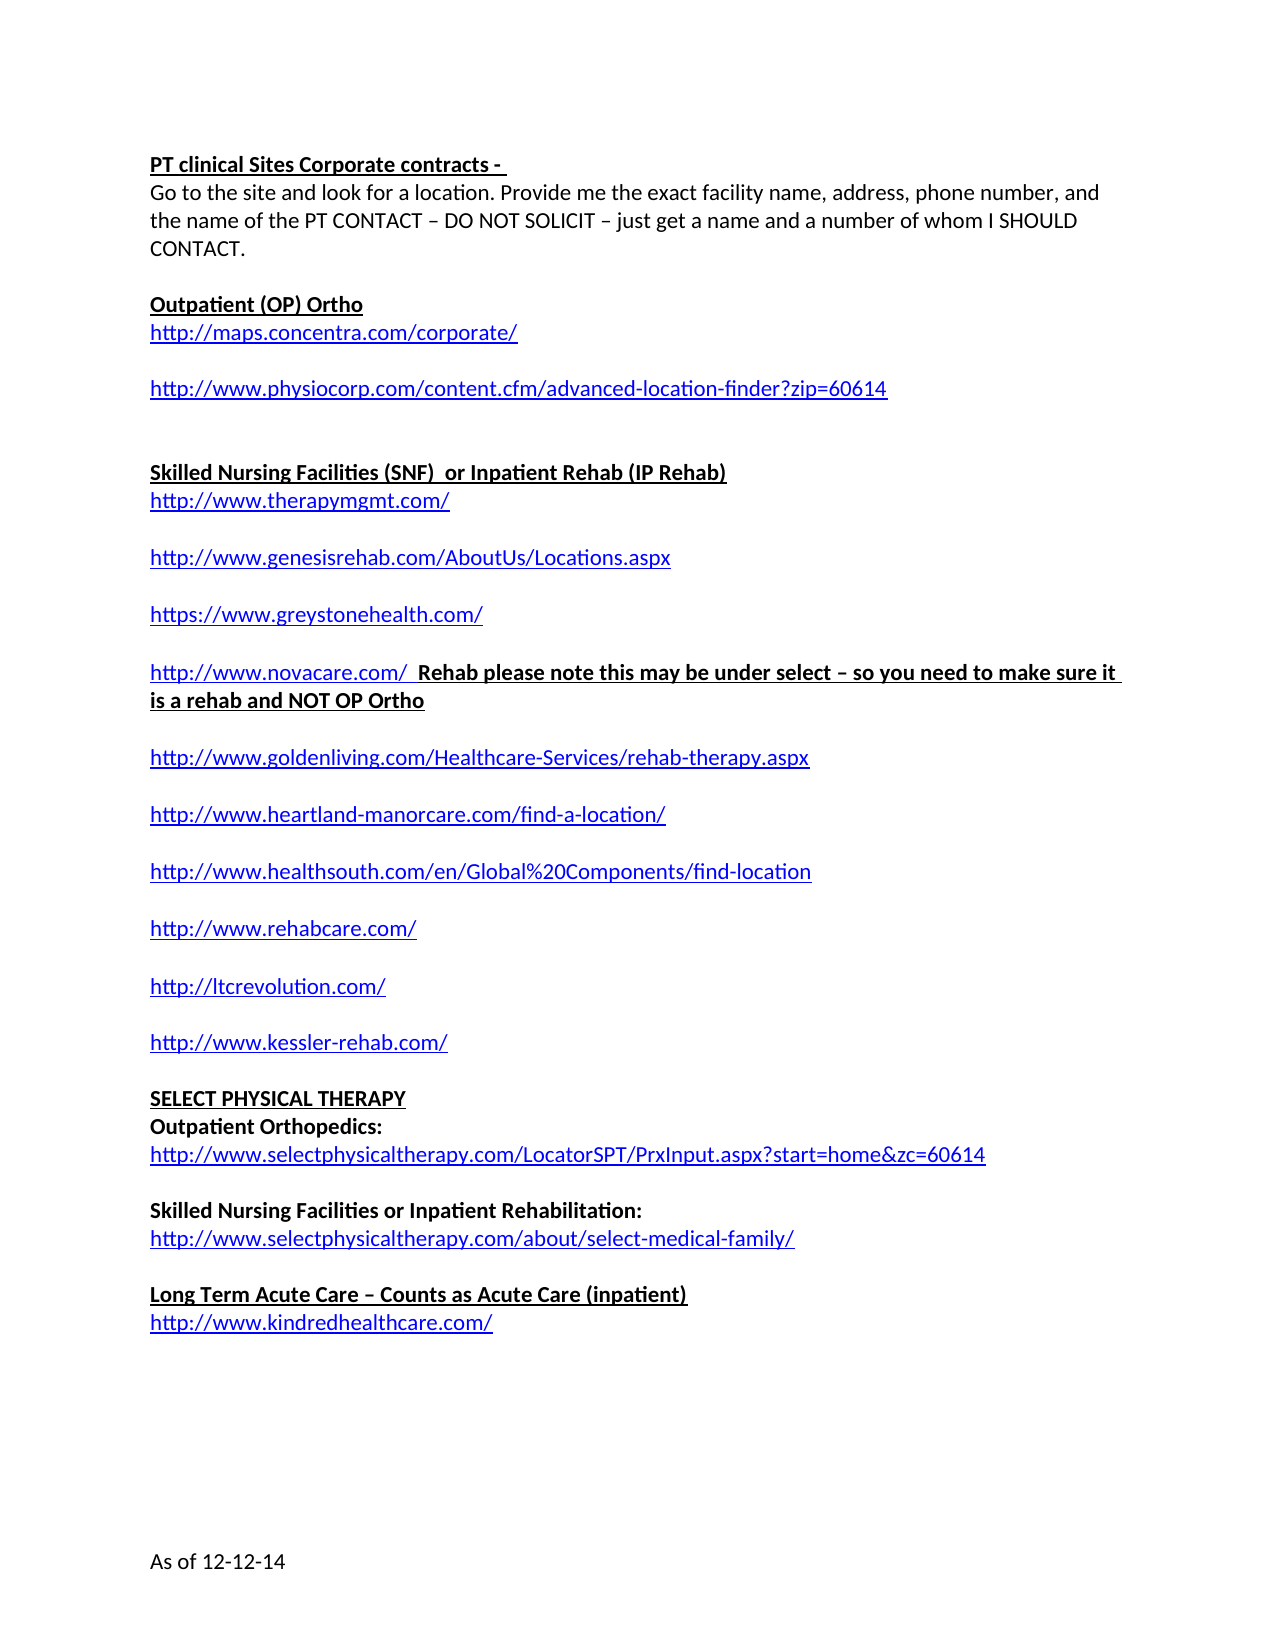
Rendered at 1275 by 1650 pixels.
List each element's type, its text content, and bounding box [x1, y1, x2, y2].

text http://www.rehabcare.com/ [150, 914, 1125, 943]
text http://www.selectphysicaltherapy.com/LocatorSPT/PrxInput.aspx?start=home&zc=60614 [150, 1140, 1125, 1168]
text http://www.therapymgmt.com/ [150, 486, 1125, 514]
text Go to the site and look for a location. Provide me the exact facility name, address, phone number, and the name of the PT CONTACT – DO NOT SOLICIT – just get a name and a number of whom I SHOULD CONTACT. [150, 178, 1125, 262]
text http://www.goldenliving.com/Healthcare-Services/rehab-therapy.aspx [150, 743, 1125, 771]
text http://www.selectphysicaltherapy.com/about/select-medical-family/ [150, 1224, 1125, 1252]
text http://ltcrevolution.com/ [150, 972, 1125, 1000]
text SELECT PHYSICAL THERAPY [150, 1084, 1125, 1112]
text http://www.novacare.com/ Rehab please note this may be under select – so you need to make sure it is a rehab and NOT OP Ortho [150, 658, 1125, 714]
text https://www.greystonehealth.com/ [150, 601, 1125, 629]
text http://maps.concentra.com/corporate/ [150, 318, 1125, 346]
text PT clinical Sites Corporate contracts - [150, 150, 1125, 178]
text Outpatient Orthopedics: [150, 1112, 1125, 1140]
text http://www.kindredhealthcare.com/ [150, 1308, 1125, 1336]
text Outpatient (OP) Ortho [150, 290, 1125, 318]
text http://www.heartland-manorcare.com/find-a-location/ [150, 800, 1125, 828]
text http://www.healthsouth.com/en/Global%20Components/find-location [150, 857, 1125, 885]
text Long Term Acute Care – Counts as Acute Care (inpatient) [150, 1280, 1125, 1308]
text Skilled Nursing Facilities or Inpatient Rehabilitation: [150, 1196, 1125, 1224]
text Skilled Nursing Facilities (SNF) or Inpatient Rehab (IP Rehab) [150, 458, 1125, 486]
text http://www.kessler-rehab.com/ [150, 1028, 1125, 1056]
text http://www.physiocorp.com/content.cfm/advanced-location-finder?zip=60614 [150, 374, 1125, 402]
text http://www.genesisrehab.com/AboutUs/Locations.aspx [150, 543, 1125, 571]
